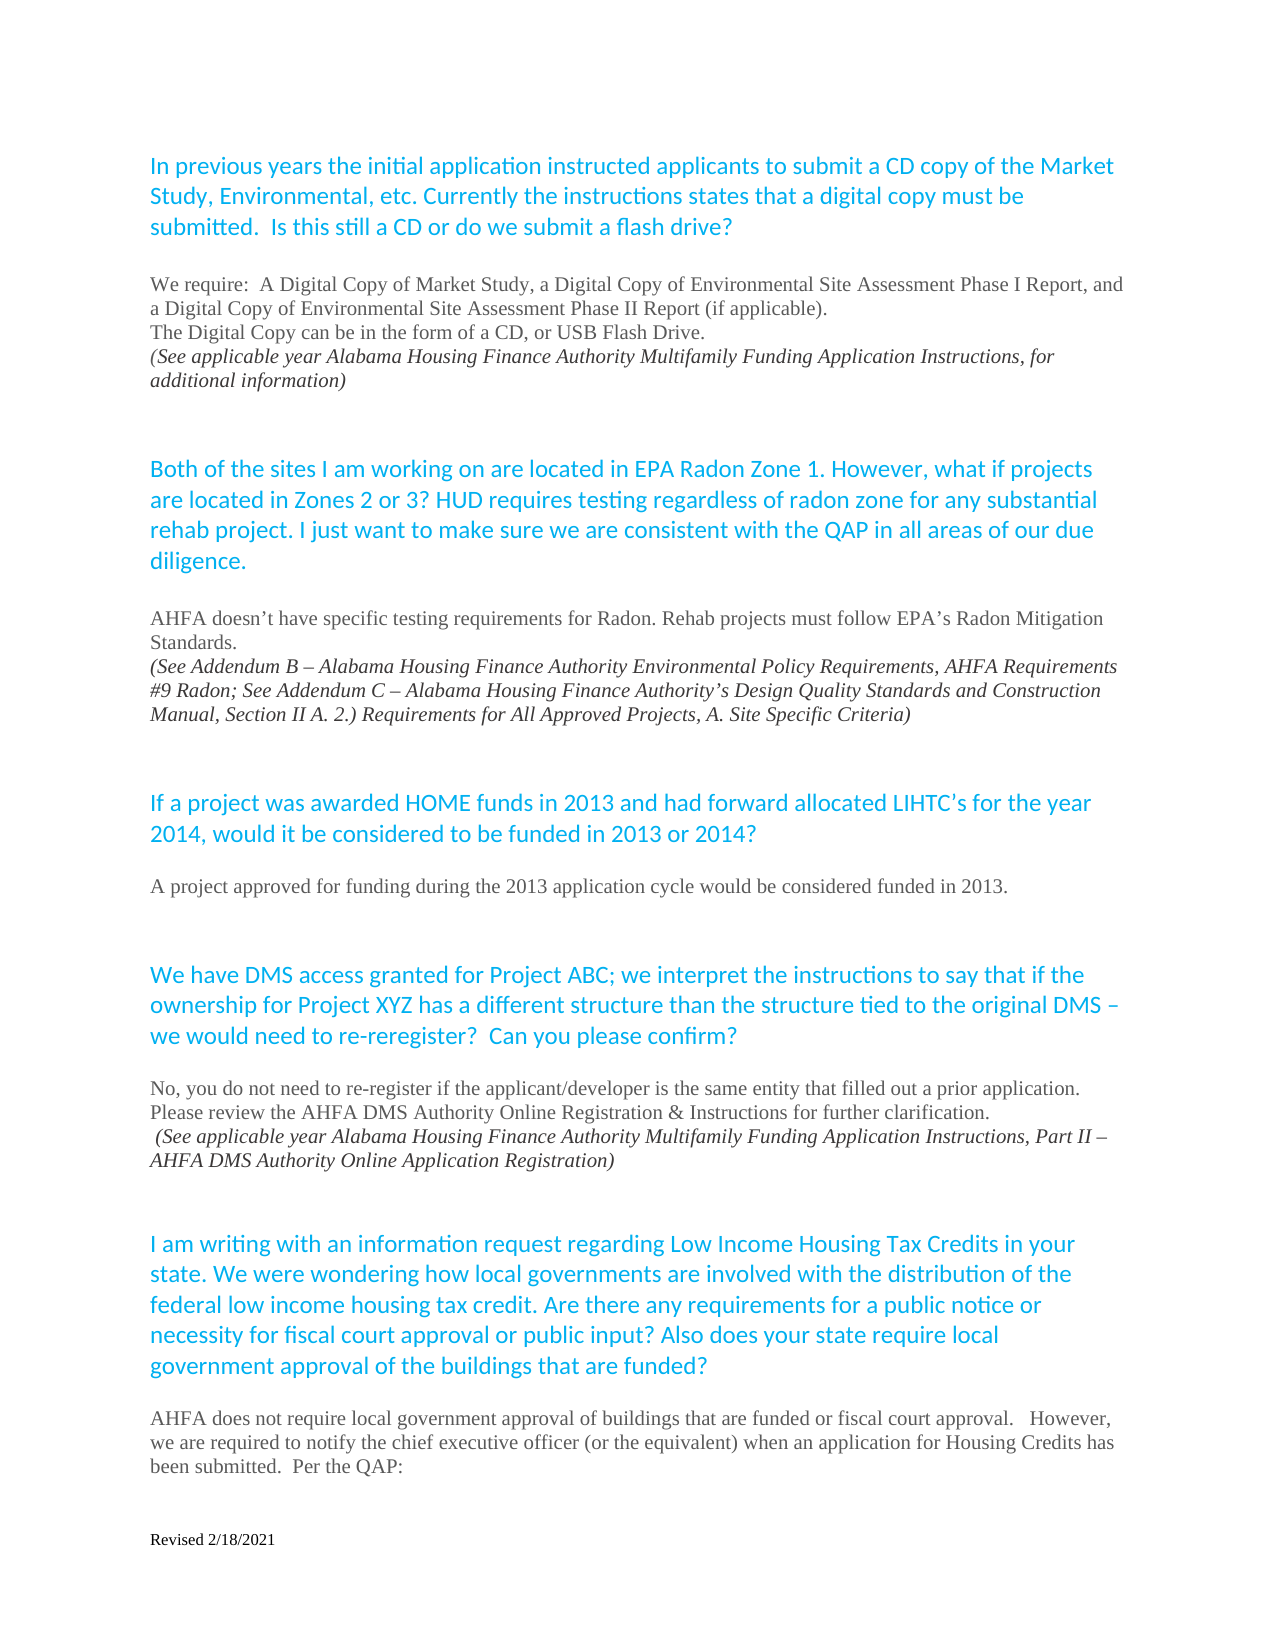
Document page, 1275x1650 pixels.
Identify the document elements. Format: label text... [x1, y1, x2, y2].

text Both of the sites I am working on are located in EPA Radon Zone 1. However, what if projects are located in Zones 2 or 3? HUD requires testing regardless of radon zone for any substantial rehab project. I just want to make sure we are consistent with the QAP in all areas of our due diligence. [150, 453, 1125, 576]
text We have DMS access granted for Project ABC; we interpret the instructions to say that if the ownership for Project XYZ has a different structure than the structure tied to the original DMS – we would need to re-reregister? Can you please confirm? [150, 959, 1125, 1051]
text No, you do not need to re-register if the applicant/developer is the same entity that filled out a prior application. Please review the AHFA DMS Authority Online Registration & Instructions for further clarification. [150, 1076, 1125, 1124]
text AHFA does not require local government approval of buildings that are funded or fiscal court approval. However, we are required to notify the chief executive officer (or the equivalent) when an application for Housing Credits has been submitted. Per the QAP: [150, 1406, 1125, 1478]
text A project approved for funding during the 2013 application cycle would be considered funded in 2013. [150, 874, 1125, 898]
text AHFA doesn’t have specific testing requirements for Radon. Rehab projects must follow EPA’s Radon Mitigation Standards. [150, 606, 1125, 654]
text (See applicable year Alabama Housing Finance Authority Multifamily Funding Application Instructions, for additional information) [150, 344, 1125, 392]
text (See Addendum B – Alabama Housing Finance Authority Environmental Policy Requirements, AHFA Requirements #9 Radon; See Addendum C – Alabama Housing Finance Authority’s Design Quality Standards and Construction Manual, Section II A. 2.) Requirements for All Approved Projects, A. Site Specific Criteria) [150, 654, 1125, 726]
text We require: A Digital Copy of Market Study, a Digital Copy of Environmental Site Assessment Phase I Report, and a Digital Copy of Environmental Site Assessment Phase II Report (if applicable). The Digital Copy can be in the form of a CD, or USB Flash Drive. [150, 272, 1125, 344]
text In previous years the initial application instructed applicants to submit a CD copy of the Market Study, Environmental, etc. Currently the instructions states that a digital copy must be submitted. Is this still a CD or do we submit a flash drive? [150, 150, 1125, 242]
text If a project was awarded HOME funds in 2013 and had forward allocated LIHTC’s for the year 2014, would it be considered to be funded in 2013 or 2014? [150, 787, 1125, 848]
text I am writing with an information request regarding Low Income Housing Tax Credits in your state. We were wondering how local governments are involved with the distribution of the federal low income housing tax credit. Are there any requirements for a public notice or necessity for fiscal court approval or public input? Also does your state require local government approval of the buildings that are funded? [150, 1228, 1125, 1381]
text (See applicable year Alabama Housing Finance Authority Multifamily Funding Application Instructions, Part II – AHFA DMS Authority Online Application Registration) [150, 1124, 1125, 1172]
